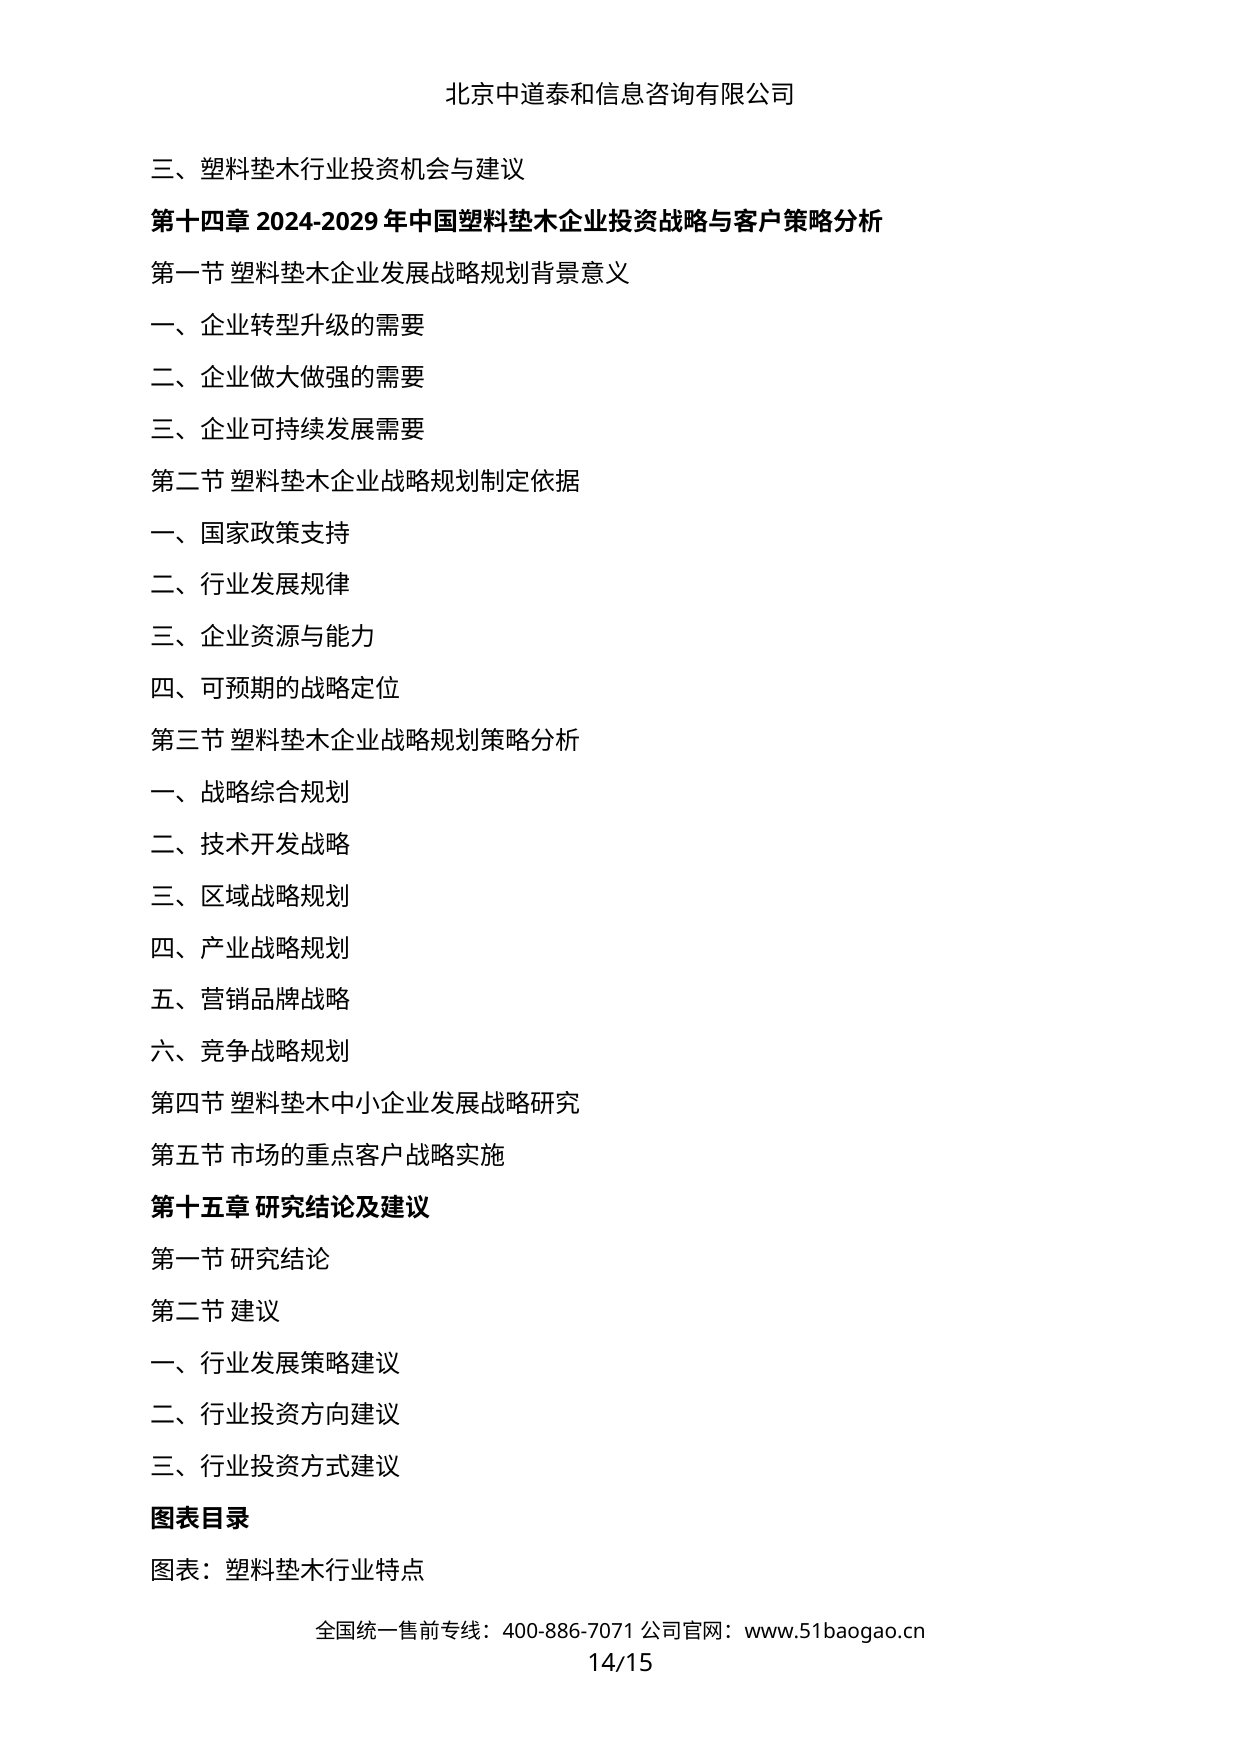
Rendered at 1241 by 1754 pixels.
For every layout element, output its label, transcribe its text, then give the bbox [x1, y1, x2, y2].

text 图表：塑料垫木行业特点 [150, 1551, 1090, 1587]
text 五、营销品牌战略 [150, 980, 1090, 1016]
text 三、塑料垫木行业投资机会与建议 [150, 150, 1090, 186]
text 第一节 研究结论 [150, 1239, 1090, 1276]
text 三、区域战略规划 [150, 876, 1090, 912]
text 三、企业可持续发展需要 [150, 409, 1090, 446]
text 二、企业做大做强的需要 [150, 357, 1090, 394]
text 六、竞争战略规划 [150, 1032, 1090, 1068]
text 二、行业投资方向建议 [150, 1395, 1090, 1431]
text 第二节 塑料垫木企业战略规划制定依据 [150, 461, 1090, 497]
text 第一节 塑料垫木企业发展战略规划背景意义 [150, 254, 1090, 290]
text 一、战略综合规划 [150, 772, 1090, 809]
text 一、行业发展策略建议 [150, 1343, 1090, 1379]
text 第二节 建议 [150, 1291, 1090, 1327]
text 一、企业转型升级的需要 [150, 306, 1090, 342]
text 图表目录 [150, 1499, 1090, 1535]
text 第五节 市场的重点客户战略实施 [150, 1136, 1090, 1172]
text 二、行业发展规律 [150, 565, 1090, 601]
text 三、企业资源与能力 [150, 617, 1090, 653]
text 第三节 塑料垫木企业战略规划策略分析 [150, 721, 1090, 757]
text 第十四章 2024-2029年中国塑料垫木企业投资战略与客户策略分析 [150, 202, 1090, 238]
text 二、技术开发战略 [150, 824, 1090, 861]
text 一、国家政策支持 [150, 513, 1090, 549]
text 第十五章 研究结论及建议 [150, 1187, 1090, 1224]
text 四、产业战略规划 [150, 928, 1090, 964]
text 四、可预期的战略定位 [150, 669, 1090, 705]
text 三、行业投资方式建议 [150, 1447, 1090, 1483]
text 第四节 塑料垫木中小企业发展战略研究 [150, 1084, 1090, 1120]
